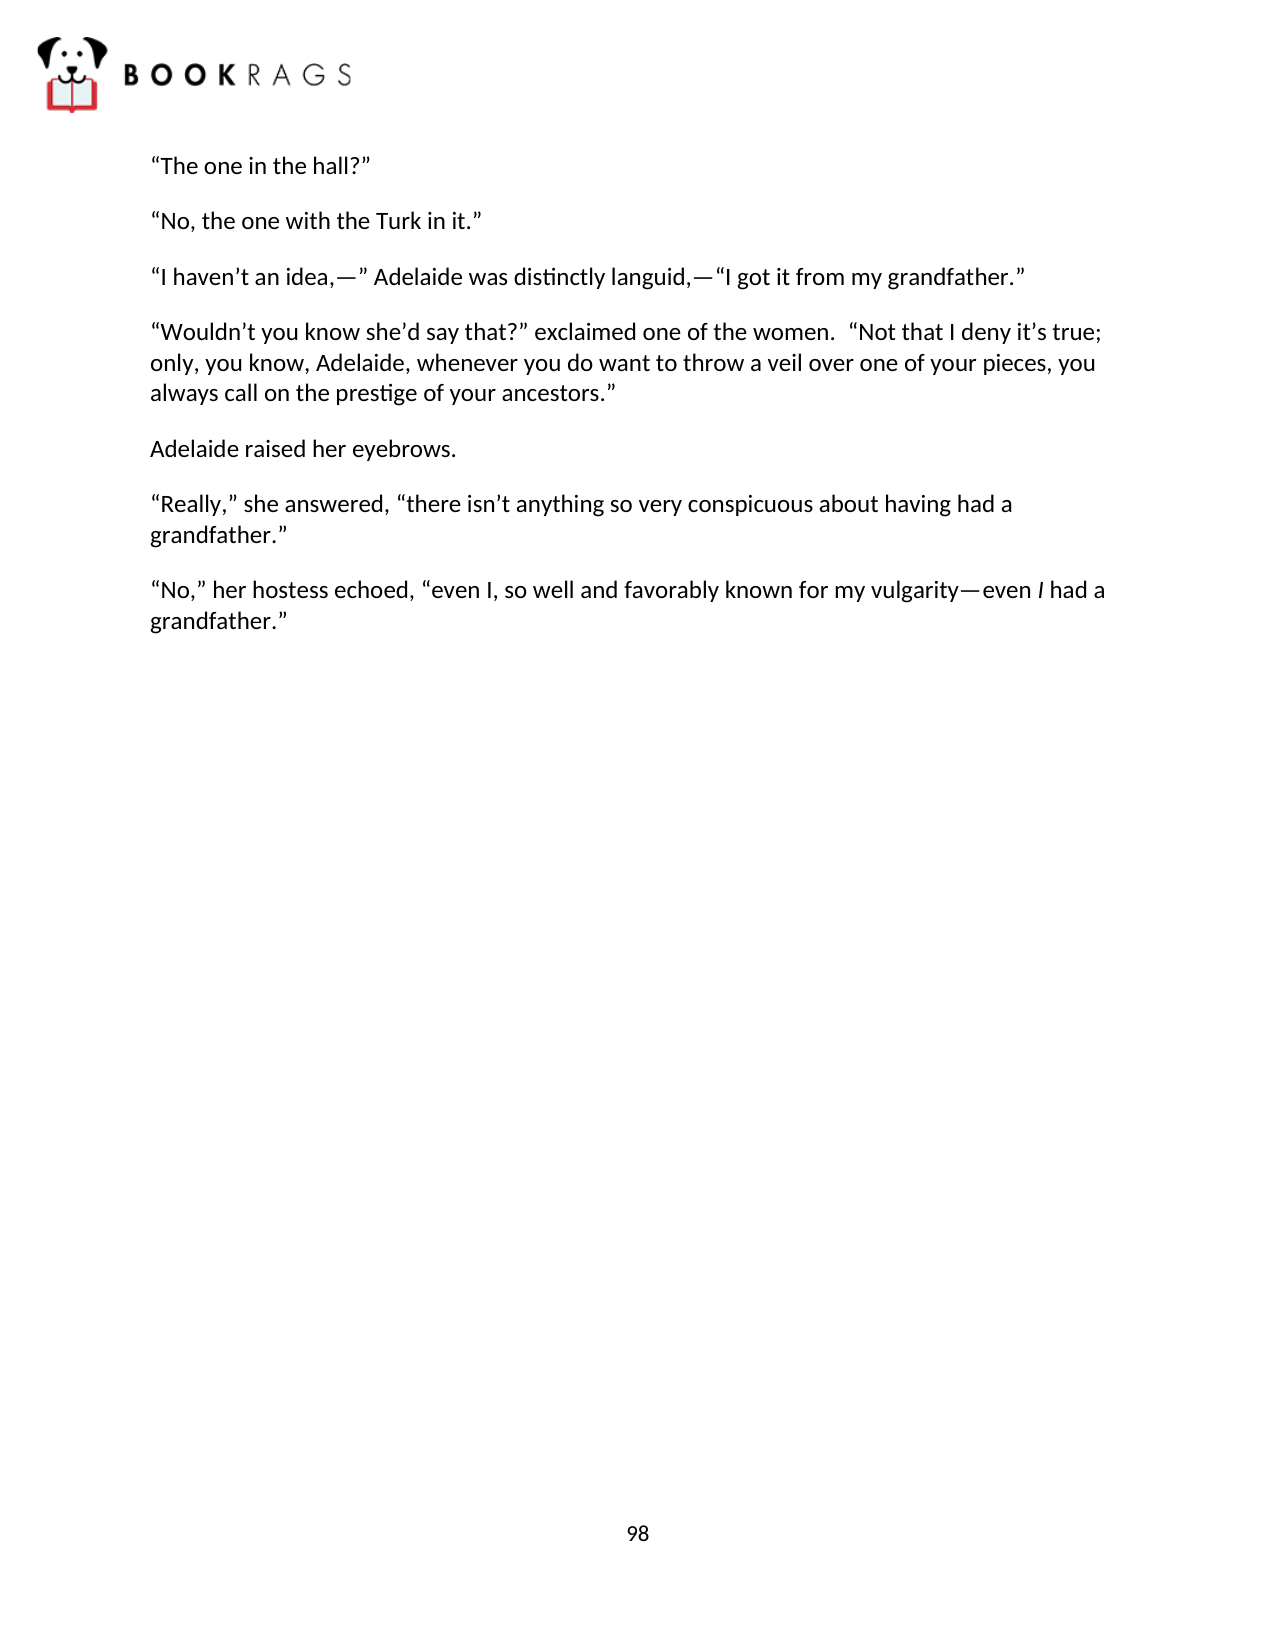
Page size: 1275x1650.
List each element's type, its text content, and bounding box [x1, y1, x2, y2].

text Adelaide raised her eyebrows. [150, 433, 1125, 464]
picture [37, 37, 351, 113]
text “The one in the hall?” [150, 150, 1125, 181]
text “I haven’t an idea,—­” Adelaide was distinctly languid,—­“I got it from my grandfather.” [150, 261, 1125, 292]
text “Wouldn’t you know she’d say that?” exclaimed one of the women. “Not that I deny it’s true; only, you know, Adelaide, whenever you do want to throw a veil over one of your pieces, you always call on the prestige of your ancestors.” [150, 317, 1125, 408]
text “Really,” she answered, “there isn’t anything so very conspicuous about having had a grandfather.” [150, 489, 1125, 550]
text “No,” her hostess echoed, “even I, so well and favorably known for my vulgarity—­even I had a grandfather.” [150, 575, 1125, 636]
text “No, the one with the Turk in it.” [150, 206, 1125, 236]
